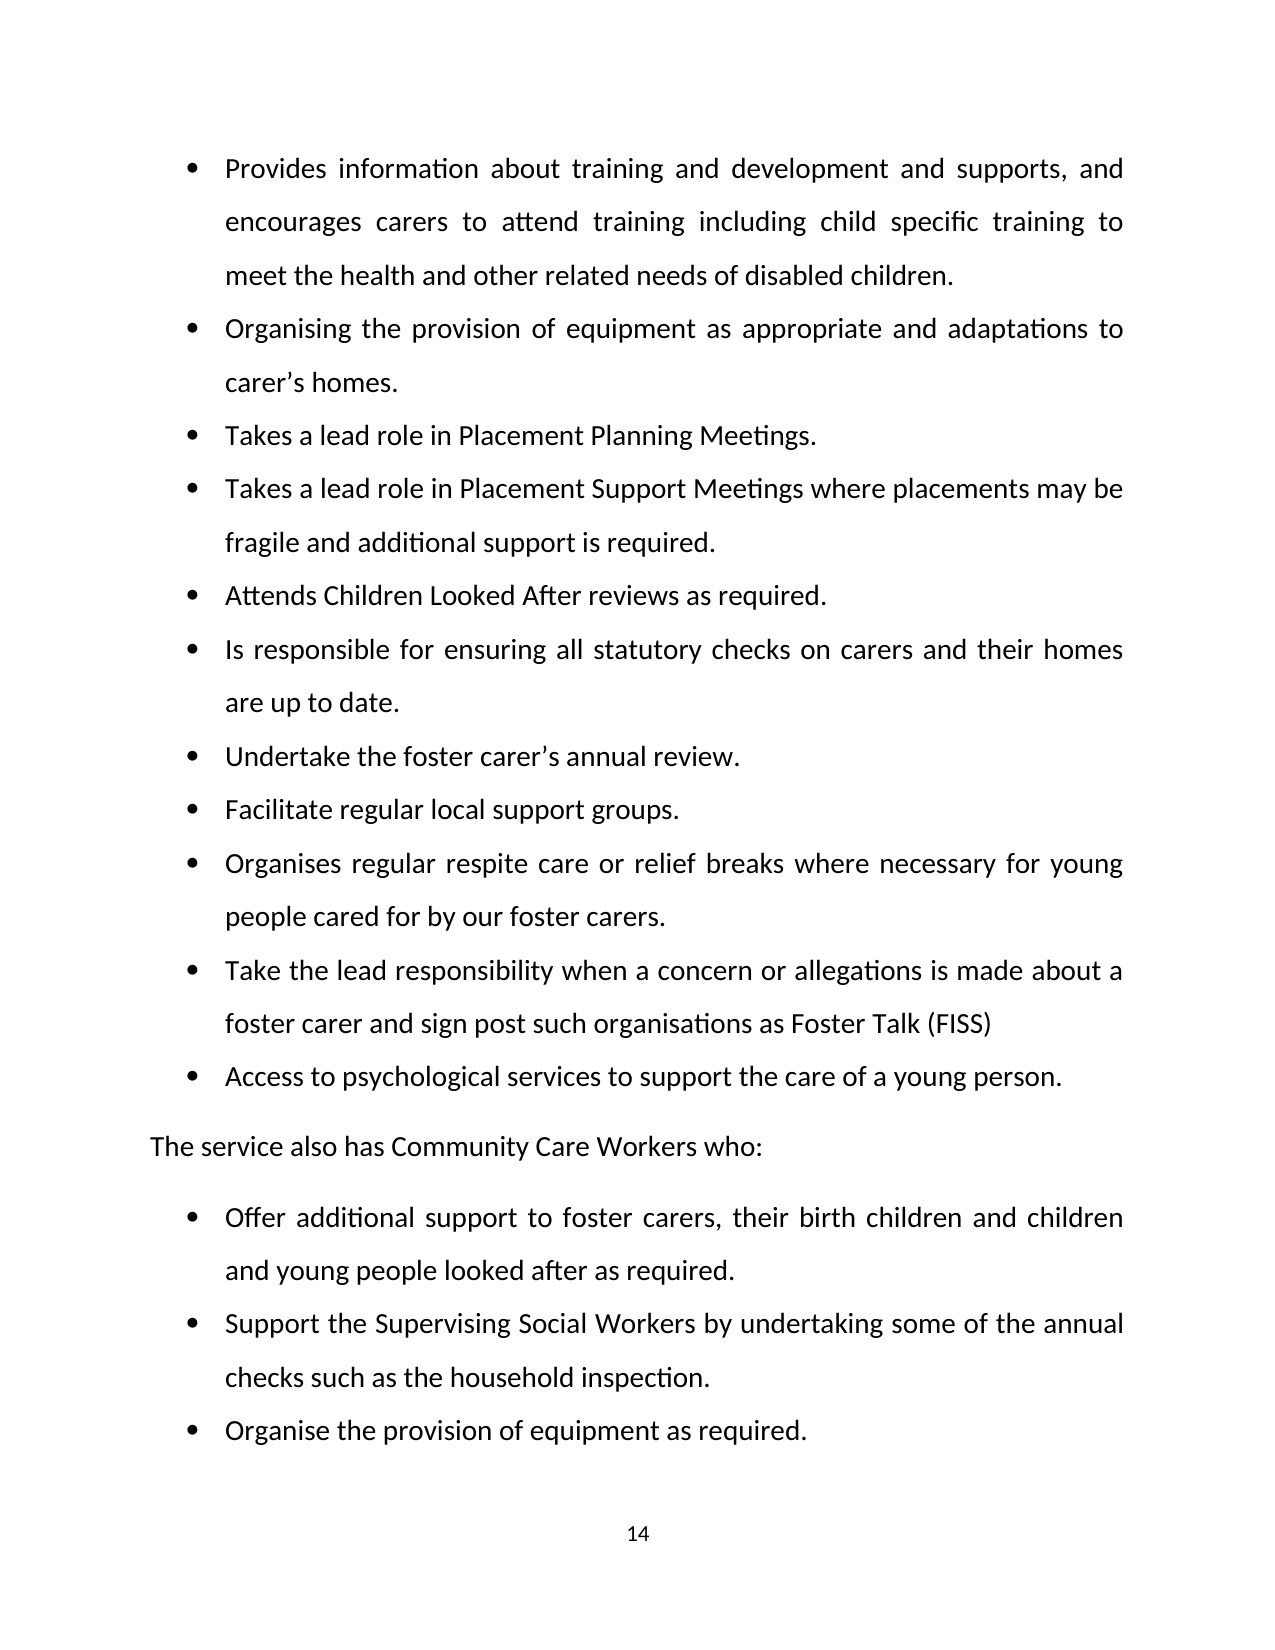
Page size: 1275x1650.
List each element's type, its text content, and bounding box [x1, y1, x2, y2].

list Attends Children Looked After reviews as required. [187, 577, 1125, 613]
list Organise the provision of equipment as required. [187, 1412, 1125, 1448]
list Takes a lead role in Placement Support Meetings where placements may be fragile and additional support is required. [187, 471, 1125, 560]
list Undertake the foster carer’s annual review. [187, 738, 1125, 773]
list Facilitate regular local support groups. [187, 791, 1125, 827]
text The service also has Community Care Workers who: [150, 1128, 1125, 1164]
list Offer additional support to foster carers, their birth children and children and young people looked after as required. [187, 1199, 1125, 1288]
list Is responsible for ensuring all statutory checks on carers and their homes are up to date. [187, 631, 1125, 720]
list Provides information about training and development and supports, and encourages carers to attend training including child specific training to meet the health and other related needs of disabled children. [187, 150, 1125, 292]
list Organising the provision of equipment as appropriate and adaptations to carer’s homes. [187, 310, 1125, 399]
list Access to psychological services to support the care of a young person. [187, 1058, 1125, 1094]
list Organises regular respite care or relief breaks where necessary for young people cared for by our foster carers. [187, 845, 1125, 934]
list Takes a lead role in Placement Planning Meetings. [187, 417, 1125, 453]
list Take the lead responsibility when a concern or allegations is made about a foster carer and sign post such organisations as Foster Talk (FISS) [187, 952, 1125, 1041]
list Support the Supervising Social Workers by undertaking some of the annual checks such as the household inspection. [187, 1306, 1125, 1394]
